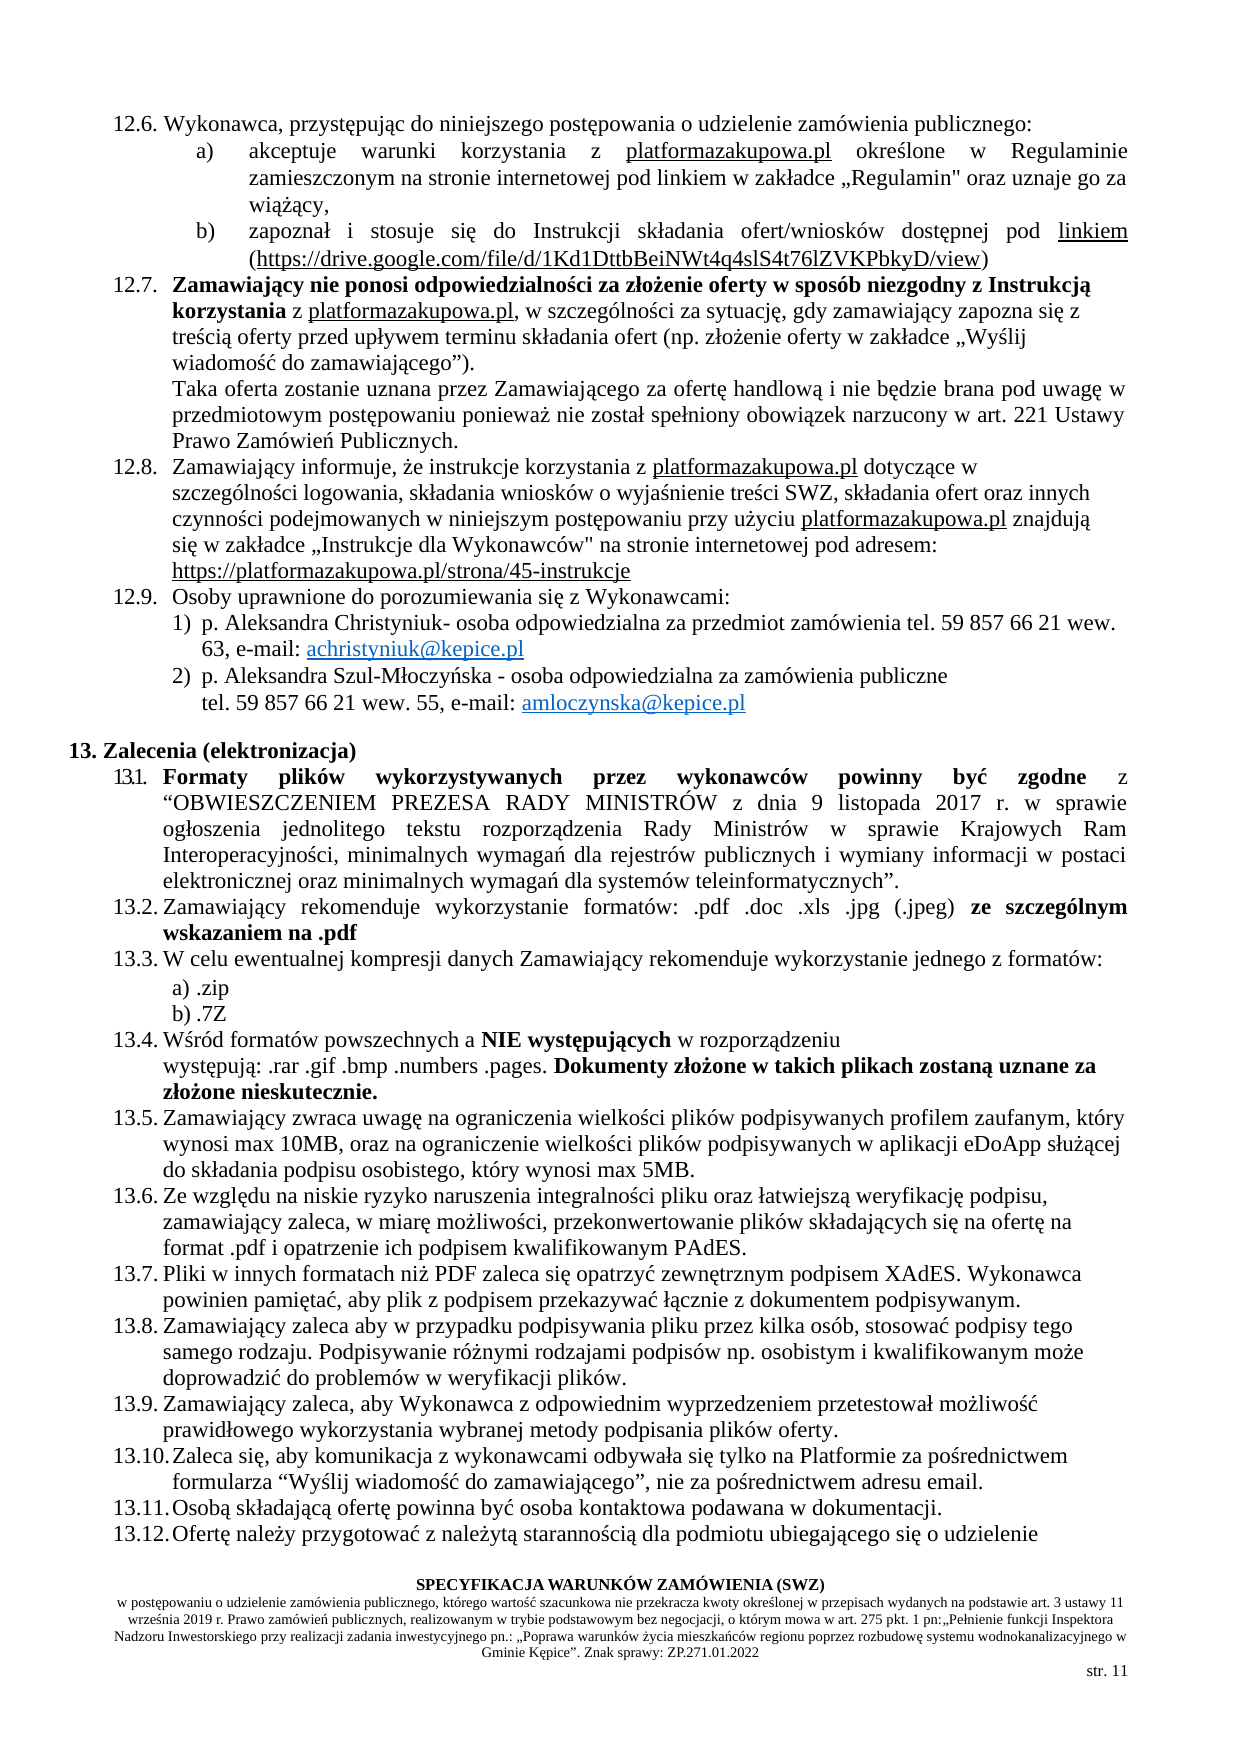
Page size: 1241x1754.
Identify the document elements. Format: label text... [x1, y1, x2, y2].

text 12.6. Wykonawca, przystępując do niniejszego postępowania o udzielenie zamówienia publicznego: [113, 109, 1128, 136]
list akceptuje warunki korzystania z platformazakupowa.pl określone w Regulaminie zamieszczonym na stronie internetowej pod linkiem w zakładce „Regulamin" oraz uznaje go za wiążący, [196, 136, 1128, 217]
list .zip [172, 974, 1128, 1000]
list Wśród formatów powszechnych a NIE występujących w rozporządzeniu występują: .rar .gif .bmp .numbers .pages. Dokumenty złożone w takich plikach zostaną uznane za złożone nieskutecznie. [113, 1026, 1128, 1104]
list Pliki w innych formatach niż PDF zaleca się opatrzyć zewnętrznym podpisem XAdES. Wykonawca powinien pamiętać, aby plik z podpisem przekazywać łącznie z dokumentem podpisywanym. [113, 1261, 1128, 1313]
list Zamawiający zaleca aby w przypadku podpisywania pliku przez kilka osób, stosować podpisy tego samego rodzaju. Podpisywanie różnymi rodzajami podpisów np. osobistym i kwalifikowanym może doprowadzić do problemów w weryfikacji plików. [113, 1313, 1128, 1391]
list zapoznał i stosuje się do Instrukcji składania ofert/wniosków dostępnej pod linkiem (https://drive.google.com/file/d/1Kd1DttbBeiNWt4q4slS4t76lZVKPbkyD/view) [196, 217, 1128, 271]
list .7Z [172, 1000, 1128, 1026]
list Zamawiający zaleca, aby Wykonawca z odpowiednim wyprzedzeniem przetestował możliwość prawidłowego wykorzystania wybranej metody podpisania plików oferty. [113, 1391, 1128, 1443]
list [113, 1521, 1128, 1547]
text 12.8. Zamawiający informuje, że instrukcje korzystania z platformazakupowa.pl dotyczące w szczególności logowania, składania wniosków o wyjaśnienie treści SWZ, składania ofert oraz innych czynności podejmowanych w niniejszym postępowaniu przy użyciu platformazakupowa.pl znajdują się w zakładce „Instrukcje dla Wykonawców" na stronie internetowej pod adresem: https://platformazakupowa.pl/strona/45-instrukcje [113, 454, 1128, 584]
list p. Aleksandra Szul-Młoczyńska - osoba odpowiedzialna za zamówienia publiczne [172, 662, 1028, 689]
text tel. 59 857 66 21 wew. 55, e-mail: amloczynska@kepice.pl [201, 689, 944, 716]
list W celu ewentualnej kompresji danych Zamawiający rekomenduje wykorzystanie jednego z formatów: [113, 946, 1128, 972]
text 13. Zalecenia (elektronizacja) [68, 737, 1128, 763]
list Ze względu na niskie ryzyko naruszenia integralności pliku oraz łatwiejszą weryfikację podpisu, zamawiający zaleca, w miarę możliwości, przekonwertowanie plików składających się na ofertę na format .pdf i opatrzenie ich podpisem kwalifikowanym PAdES. [113, 1182, 1128, 1261]
text Taka oferta zostanie uznana przez Zamawiającego za ofertę handlową i nie będzie brana pod uwagę w przedmiotowym postępowaniu ponieważ nie został spełniony obowiązek narzucony w art. 221 Ustawy Prawo Zamówień Publicznych. [172, 376, 1126, 454]
text 12.7. Zamawiający nie ponosi odpowiedzialności za złożenie oferty w sposób niezgodny z Instrukcją korzystania z platformazakupowa.pl, w szczególności za sytuację, gdy zamawiający zapozna się z treścią oferty przed upływem terminu składania ofert (np. złożenie oferty w zakładce „Wyślij wiadomość do zamawiającego”). [113, 271, 1127, 376]
list Zamawiający rekomenduje wykorzystanie formatów: .pdf .doc .xls .jpg (.jpeg) ze szczególnym wskazaniem na .pdf [113, 894, 1128, 946]
list Formaty plików wykorzystywanych przez wykonawców powinny być zgodne z “OBWIESZCZENIEM PREZESA RADY MINISTRÓW z dnia 9 listopada 2017 r. w sprawie ogłoszenia jednolitego tekstu rozporządzenia Rady Ministrów w sprawie Krajowych Ram Interoperacyjności, minimalnych wymagań dla rejestrów publicznych i wymiany informacji w postaci elektronicznej oraz minimalnych wymagań dla systemów teleinformatycznych”. [113, 763, 1128, 894]
list p. Aleksandra Christyniuk- osoba odpowiedzialna za przedmiot zamówienia tel. 59 857 66 21 wew. 63, e-mail: achristyniuk@kepice.pl [172, 610, 1128, 662]
list Osobą składającą ofertę powinna być osoba kontaktowa podawana w dokumentacji. [113, 1495, 1128, 1521]
text 12.9. Osoby uprawnione do porozumiewania się z Wykonawcami: [113, 584, 1128, 610]
list Zaleca się, aby komunikacja z wykonawcami odbywała się tylko na Platformie za pośrednictwem formularza “Wyślij wiadomość do zamawiającego”, nie za pośrednictwem adresu email. [113, 1443, 1128, 1495]
list Zamawiający zwraca uwagę na ograniczenia wielkości plików podpisywanych profilem zaufanym, który wynosi max 10MB, oraz na ograniczenie wielkości plików podpisywanych w aplikacji eDoApp służącej do składania podpisu osobistego, który wynosi max 5MB. [113, 1104, 1128, 1182]
